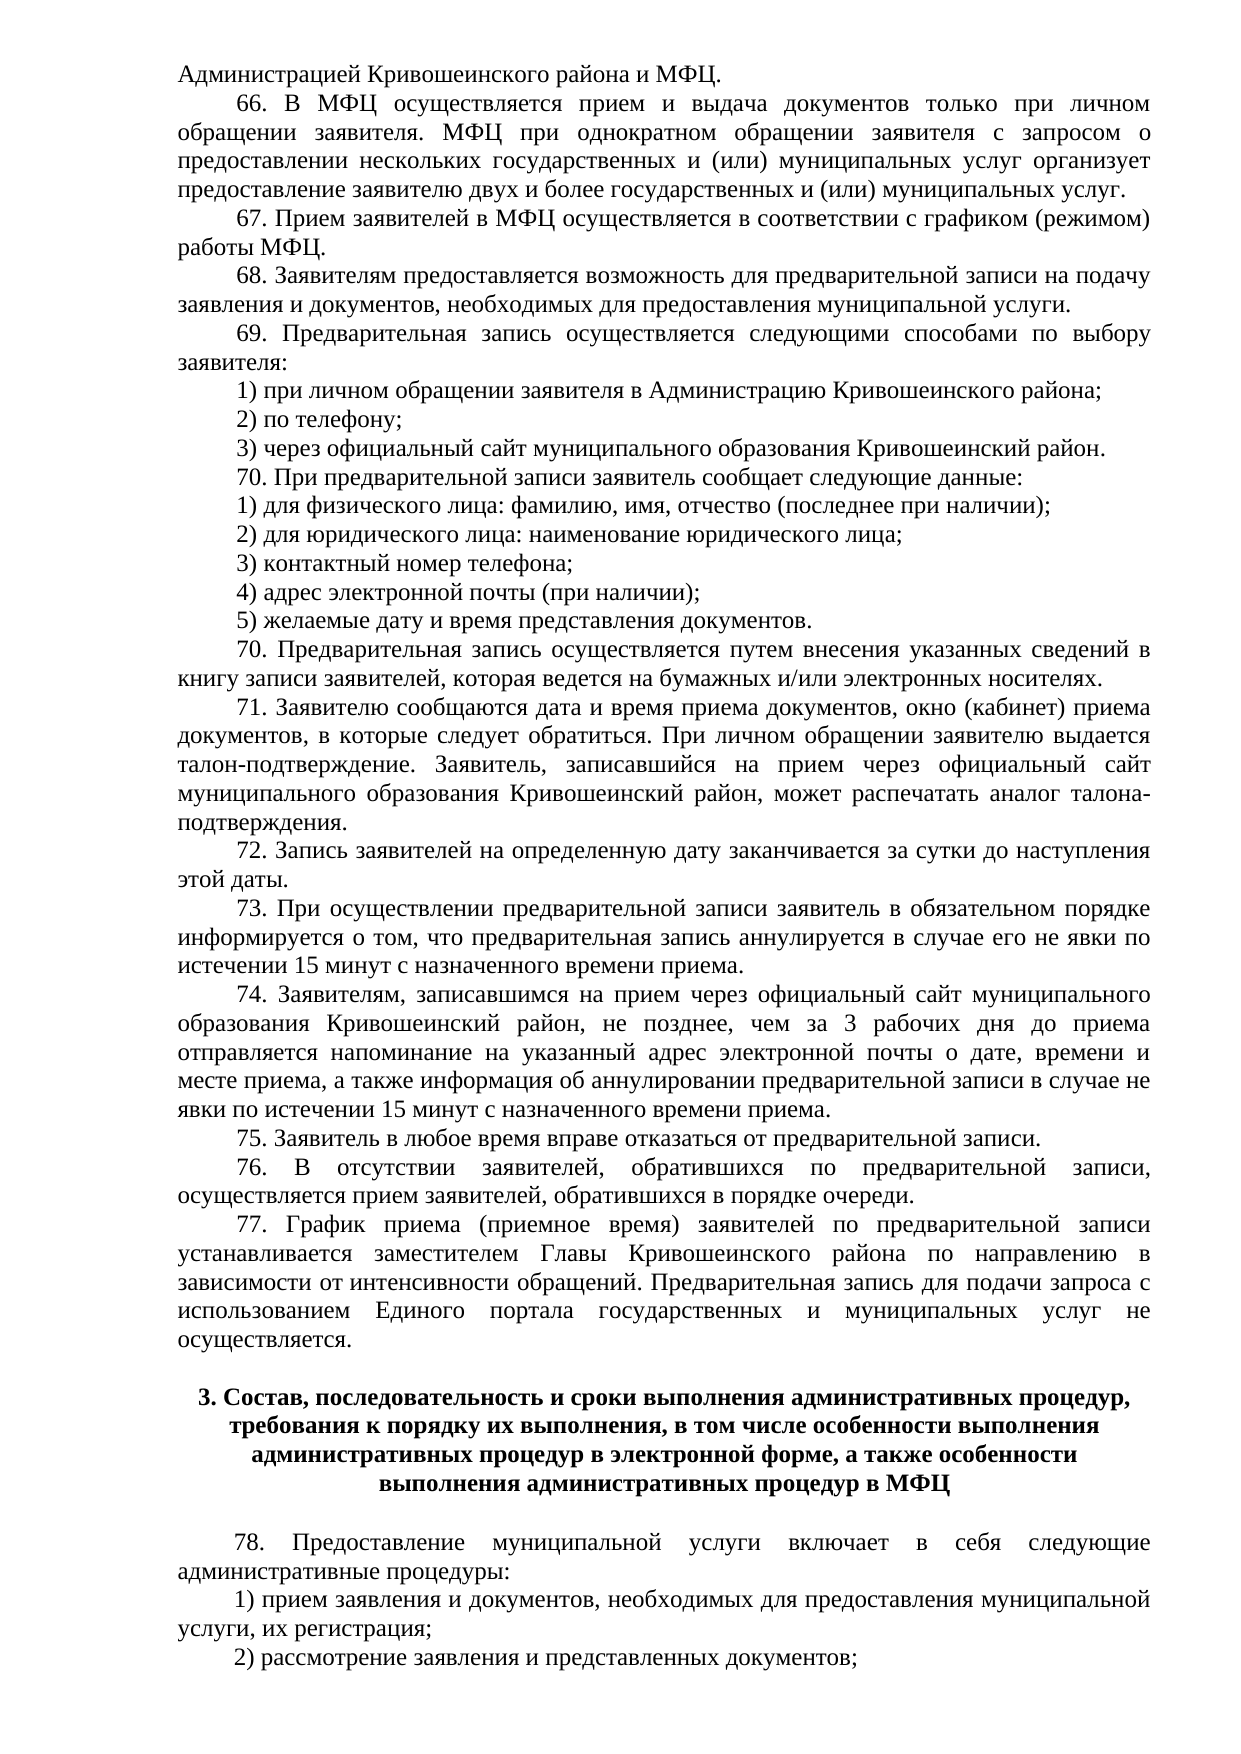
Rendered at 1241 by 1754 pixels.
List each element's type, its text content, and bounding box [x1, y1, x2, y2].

text 1) прием заявления и документов, необходимых для предоставления муниципальной услуги, их регистрация; [177, 1584, 1152, 1642]
text 68. Заявителям предоставляется возможность для предварительной записи на подачу заявления и документов, необходимых для предоставления муниципальной услуги. [177, 260, 1152, 318]
text 3) контактный номер телефона; [177, 548, 1152, 577]
text 70. Предварительная запись осуществляется путем внесения указанных сведений в книгу записи заявителей, которая ведется на бумажных и/или электронных носителях. [177, 634, 1152, 692]
text 5) желаемые дату и время представления документов. [177, 605, 1152, 634]
text 3. Состав, последовательность и сроки выполнения административных процедур, требования к порядку их выполнения, в том числе особенности выполнения административных процедур в электронной форме, а также особенности выполнения административных процедур в МФЦ [177, 1382, 1152, 1497]
text 1) при личном обращении заявителя в Администрацию Кривошеинского района; [177, 375, 1152, 404]
text 2) для юридического лица: наименование юридического лица; [177, 519, 1152, 548]
text 71. Заявителю сообщаются дата и время приема документов, окно (кабинет) приема документов, в которые следует обратиться. При личном обращении заявителю выдается талон-подтверждение. Заявитель, записавшийся на прием через официальный сайт муниципального образования Кривошеинский район, может распечатать аналог талона-подтверждения. [177, 692, 1152, 835]
text 4) адрес электронной почты (при наличии); [177, 577, 1152, 605]
text 66. В МФЦ осуществляется прием и выдача документов только при личном обращении заявителя. МФЦ при однократном обращении заявителя с запросом о предоставлении нескольких государственных и (или) муниципальных услуг организует предоставление заявителю двух и более государственных и (или) муниципальных услуг. [177, 88, 1152, 203]
text 67. Прием заявителей в МФЦ осуществляется в соответствии с графиком (режимом) работы МФЦ. [177, 203, 1152, 260]
text 74. Заявителям, записавшимся на прием через официальный сайт муниципального образования Кривошеинский район, не позднее, чем за 3 рабочих дня до приема отправляется напоминание на указанный адрес электронной почты о дате, времени и месте приема, а также информация об аннулировании предварительной записи в случае не явки по истечении 15 минут с назначенного времени приема. [177, 979, 1152, 1123]
text 2) рассмотрение заявления и представленных документов; [177, 1642, 1152, 1671]
text 76. В отсутствии заявителей, обратившихся по предварительной записи, осуществляется прием заявителей, обратившихся в порядке очереди. [177, 1152, 1152, 1209]
text 3) через официальный сайт муниципального образования Кривошеинский район. [177, 433, 1152, 462]
text 1) для физического лица: фамилию, имя, отчество (последнее при наличии); [177, 490, 1152, 519]
text 69. Предварительная запись осуществляется следующими способами по выбору заявителя: [177, 318, 1152, 375]
text 77. График приема (приемное время) заявителей по предварительной записи устанавливается заместителем Главы Кривошеинского района по направлению в зависимости от интенсивности обращений. Предварительная запись для подачи запроса с использованием Единого портала государственных и муниципальных услуг не осуществляется. [177, 1209, 1152, 1353]
text 78. Предоставление муниципальной услуги включает в себя следующие административные процедуры: [177, 1527, 1152, 1584]
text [177, 59, 1152, 88]
text 72. Запись заявителей на определенную дату заканчивается за сутки до наступления этой даты. [177, 835, 1152, 893]
text 75. Заявитель в любое время вправе отказаться от предварительной записи. [177, 1123, 1152, 1152]
text 73. При осуществлении предварительной записи заявитель в обязательном порядке информируется о том, что предварительная запись аннулируется в случае его не явки по истечении 15 минут с назначенного времени приема. [177, 893, 1152, 979]
text 70. При предварительной записи заявитель сообщает следующие данные: [177, 462, 1152, 490]
text 2) по телефону; [177, 404, 1152, 433]
